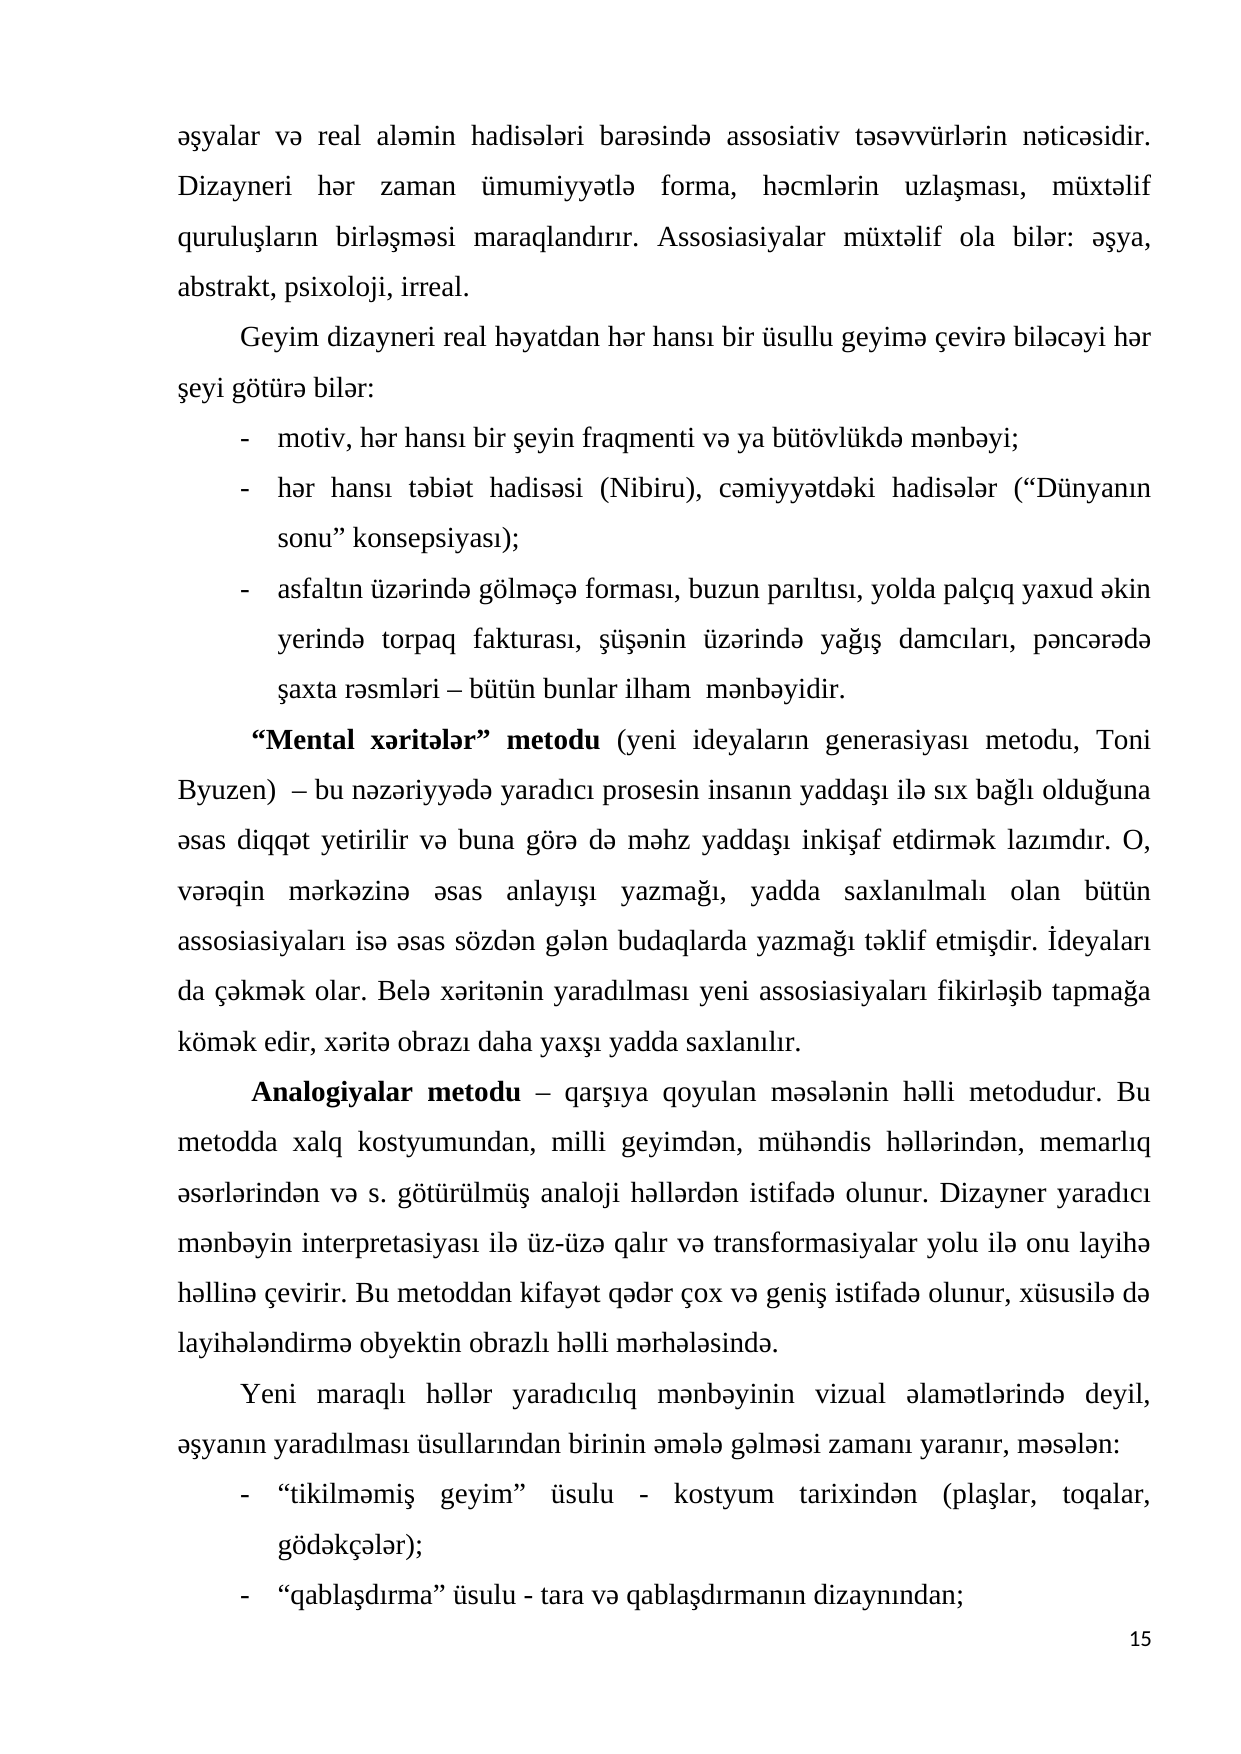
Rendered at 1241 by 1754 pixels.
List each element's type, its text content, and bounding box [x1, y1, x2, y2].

list “tikilməmiş geyim” üsulu - kostyum tarixindən (plaşlar, toqalar, gödəkçələr); [240, 1477, 1152, 1560]
text “Mental xəritələr” metodu (yeni ideyaların generasiyası metodu, Toni Byuzen) – bu nəzəriyyədə yaradıcı prosesin insanın yaddaşı ilə sıx bağlı olduğuna əsas diqqət yetirilir və buna görə də məhz yaddaşı inkişaf etdirmək lazımdır. O, vərəqin mərkəzinə əsas anlayışı yazmağı, yadda saxlanılmalı olan bütün assosiasiyaları isə əsas sözdən gələn budaqlarda yazmağı təklif etmişdir. İdeyaları da çəkmək olar. Belə xəritənin yaradılması yeni assosiasiyaları fikirləşib tapmağa kömək edir, xəritə obrazı daha yaxşı yadda saxlanılır. [177, 722, 1152, 1057]
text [177, 118, 1152, 303]
text Analogiyalar metodu – qarşıya qoyulan məsələnin həlli metodudur. Bu metodda xalq kostyumundan, milli geyimdən, mühəndis həllərindən, memarlıq əsərlərindən və s. götürülmüş analoji həllərdən istifadə olunur. Dizayner yaradıcı mənbəyin interpretasiyası ilə üz-üzə qalır və transformasiyalar yolu ilə onu layihə həllinə çevirir. Bu metoddan kifayət qədər çox və geniş istifadə olunur, xüsusilə də layihələndirmə obyektin obrazlı həlli mərhələsində. [177, 1074, 1152, 1359]
list asfaltın üzərində gölməçə forması, buzun parıltısı, yolda palçıq yaxud əkin yerində torpaq fakturası, şüşənin üzərində yağış damcıları, pəncərədə şaxta rəsmləri – bütün bunlar ilham mənbəyidir. [240, 571, 1152, 705]
text Yeni maraqlı həllər yaradıcılıq mənbəyinin vizual əlamətlərində deyil, əşyanın yaradılması üsullarından birinin əmələ gəlməsi zamanı yaranır, məsələn: [177, 1376, 1152, 1460]
list hər hansı təbiət hadisəsi (Nibiru), cəmiyyətdəki hadisələr (“Dünyanın sonu” konsepsiyası); [240, 470, 1152, 554]
text Geyim dizayneri real həyatdan hər hansı bir üsullu geyimə çevirə biləcəyi hər şeyi götürə bilər: [177, 319, 1152, 403]
list motiv, hər hansı bir şeyin fraqmenti və ya bütövlükdə mənbəyi; [240, 420, 1152, 453]
list “qablaşdırma” üsulu - tara və qablaşdırmanın dizaynından; [240, 1577, 1152, 1611]
